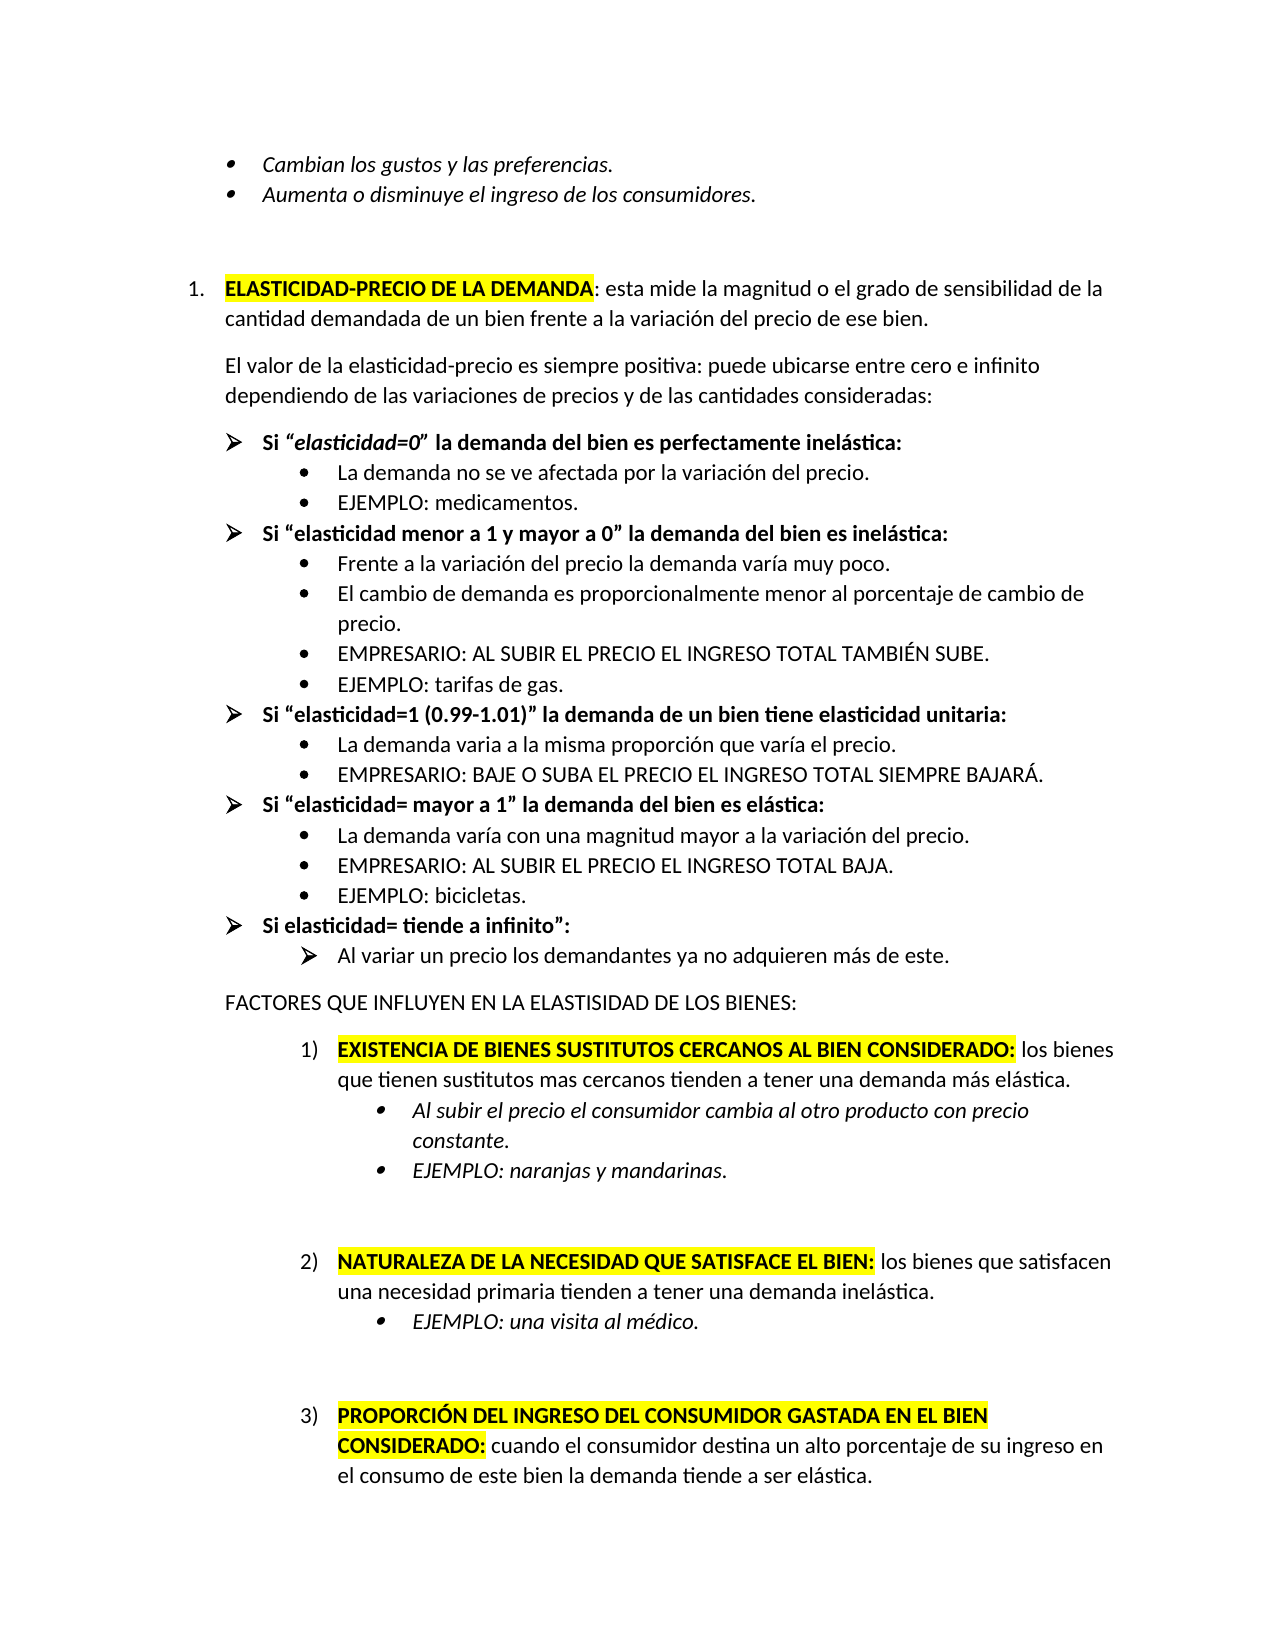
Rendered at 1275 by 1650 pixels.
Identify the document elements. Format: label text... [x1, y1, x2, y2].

list Cambian los gustos y las preferencias. [225, 150, 1125, 178]
list Al subir el precio el consumidor cambia al otro producto con precio constante. [375, 1096, 1125, 1154]
list EJEMPLO: una visita al médico. [375, 1307, 1125, 1335]
text FACTORES QUE INFLUYEN EN LA ELASTISIDAD DE LOS BIENES: [225, 988, 1125, 1017]
list NATURALEZA DE LA NECESIDAD QUE SATISFACE EL BIEN: los bienes que satisfacen una necesidad primaria tienden a tener una demanda inelástica. [300, 1247, 1125, 1305]
list EJEMPLO: bicicletas. [300, 881, 1125, 909]
list EXISTENCIA DE BIENES SUSTITUTOS CERCANOS AL BIEN CONSIDERADO: los bienes que tienen sustitutos mas cercanos tienden a tener una demanda más elástica. [300, 1035, 1125, 1094]
list EMPRESARIO: AL SUBIR EL PRECIO EL INGRESO TOTAL TAMBIÉN SUBE. [300, 639, 1125, 668]
list EMPRESARIO: BAJE O SUBA EL PRECIO EL INGRESO TOTAL SIEMPRE BAJARÁ. [300, 760, 1125, 788]
list Frente a la variación del precio la demanda varía muy poco. [300, 549, 1125, 577]
list EMPRESARIO: AL SUBIR EL PRECIO EL INGRESO TOTAL BAJA. [300, 851, 1125, 879]
list El cambio de demanda es proporcionalmente menor al porcentaje de cambio de precio. [300, 579, 1125, 637]
list La demanda varia a la misma proporción que varía el precio. [300, 730, 1125, 758]
list EJEMPLO: tarifas de gas. [300, 670, 1125, 698]
list Si “elasticidad menor a 1 y mayor a 0” la demanda del bien es inelástica: [225, 519, 1125, 547]
list La demanda no se ve afectada por la variación del precio. [300, 458, 1125, 486]
list EJEMPLO: medicamentos. [300, 488, 1125, 517]
list Si “elasticidad=1 (0.99-1.01)” la demanda de un bien tiene elasticidad unitaria: [225, 700, 1125, 728]
list La demanda varía con una magnitud mayor a la variación del precio. [300, 821, 1125, 849]
list Si “elasticidad= mayor a 1” la demanda del bien es elástica: [225, 791, 1125, 819]
list Aumenta o disminuye el ingreso de los consumidores. [225, 180, 1125, 208]
list ELASTICIDAD-PRECIO DE LA DEMANDA: esta mide la magnitud o el grado de sensibilidad de la cantidad demandada de un bien frente a la variación del precio de ese bien. [187, 274, 1125, 332]
list Si elasticidad= tiende a infinito”: [225, 911, 1125, 939]
list EJEMPLO: naranjas y mandarinas. [375, 1156, 1125, 1184]
list PROPORCIÓN DEL INGRESO DEL CONSUMIDOR GASTADA EN EL BIEN CONSIDERADO: cuando el consumidor destina un alto porcentaje de su ingreso en el consumo de este bien la demanda tiende a ser elástica. [300, 1401, 1125, 1489]
list Si “elasticidad=0” la demanda del bien es perfectamente inelástica: [225, 428, 1125, 456]
text El valor de la elasticidad-precio es siempre positiva: puede ubicarse entre cero e infinito dependiendo de las variaciones de precios y de las cantidades consideradas: [225, 351, 1125, 409]
list Al variar un precio los demandantes ya no adquieren más de este. [300, 942, 1125, 970]
